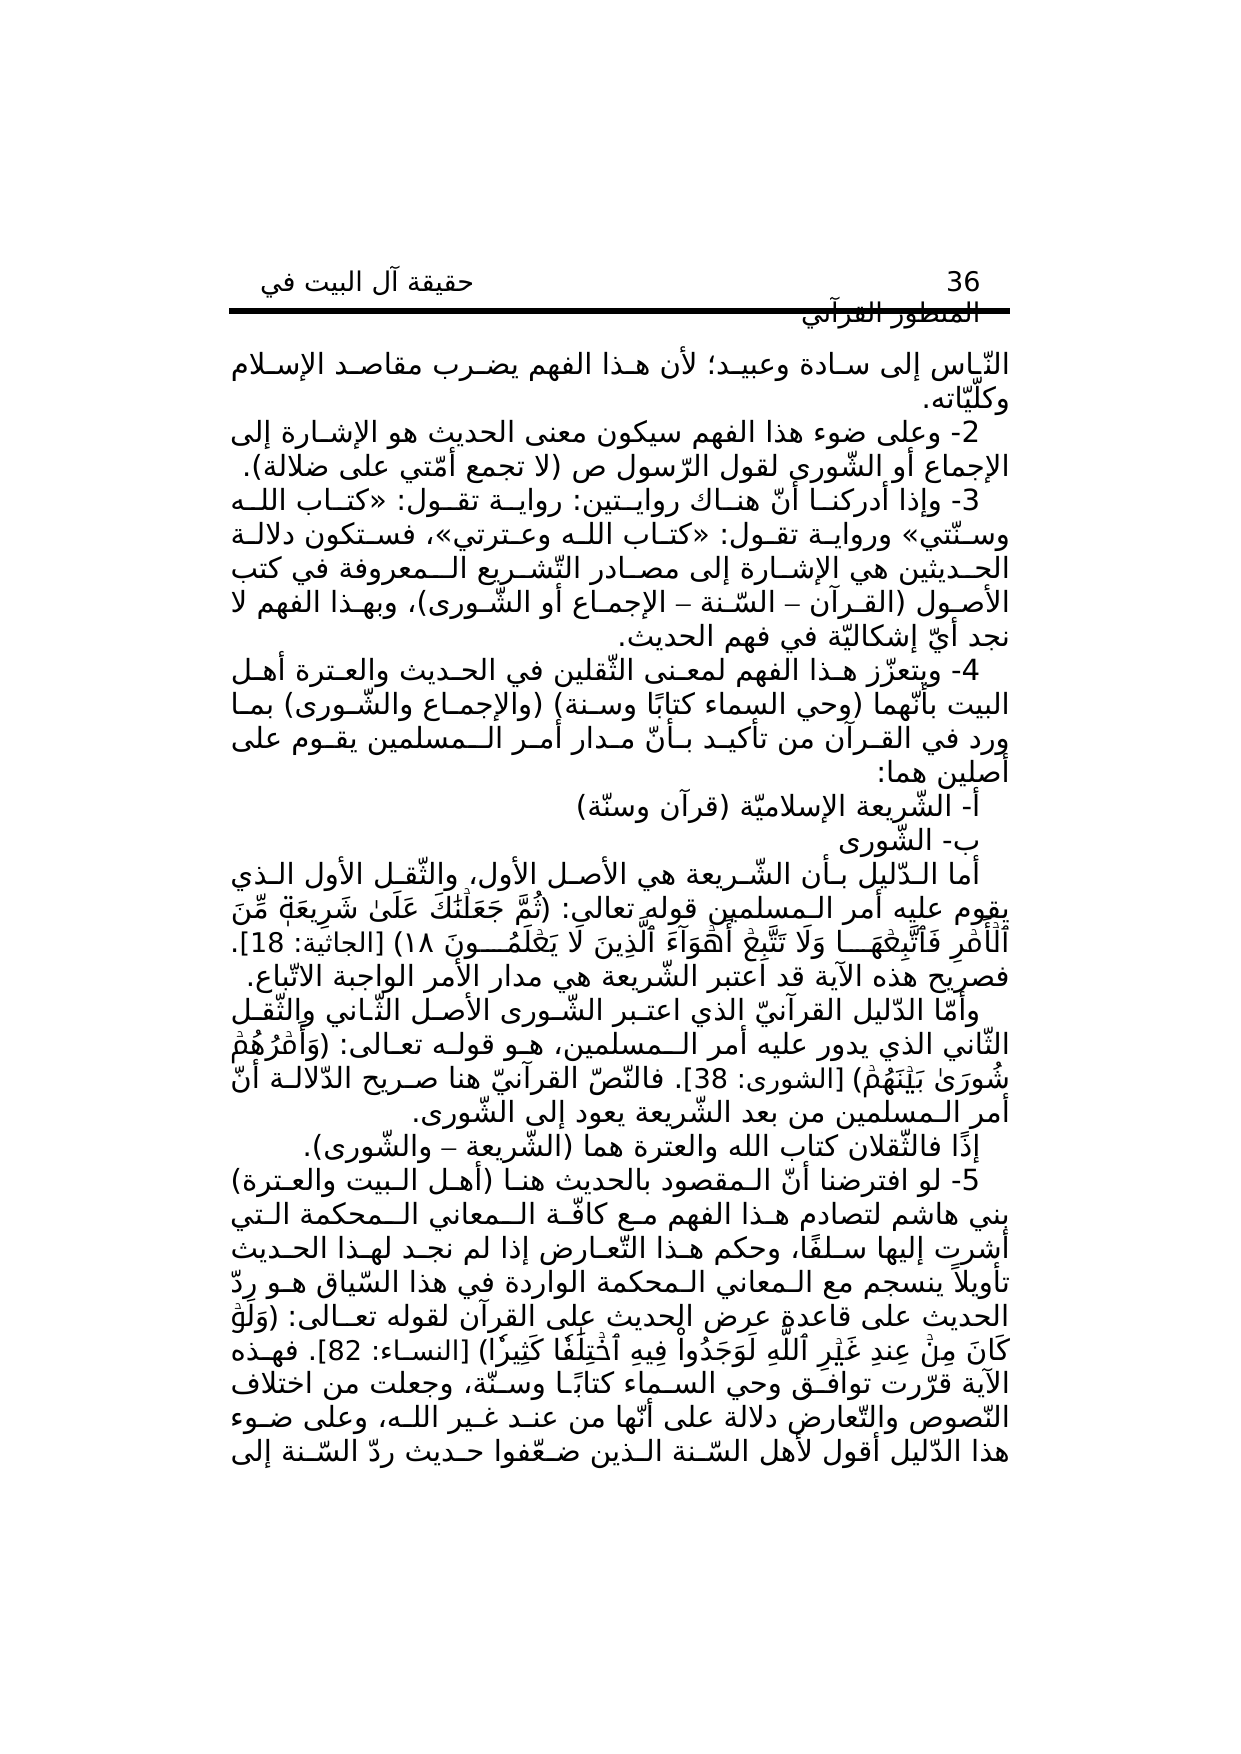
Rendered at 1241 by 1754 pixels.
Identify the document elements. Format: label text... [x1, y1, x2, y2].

text 3- وإذا أدركنا أنّ هناك روايتين: رواية تقول: «كتاب الله وسنّتي» ورواية تقول: «كتاب الله وعترتي»، فستكون دلالة الحديثين هي الإشارة إلى مصادر التّشريع الـمعروفة في كتب الأصول (القرآن – السّنة – الإجماع أو الشّورى)، وبهذا الفهم لا نجد أيّ إشكاليّة في فهم الحديث. [230, 483, 1010, 653]
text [230, 1163, 1010, 1469]
text إذًا فالثّقلان كتاب الله والعترة هما (الشّريعة – والشّورى). [230, 1129, 1010, 1163]
text 2- وعلى ضوء هذا الفهم سيكون معنى الحديث هو الإشارة إلى الإجماع أو الشّورى لقول الرّسول ص (لا تجمع أمّتي على ضلالة). [230, 416, 1010, 483]
text أما الدّليل بأن الشّريعة هي الأصل الأول، والثّقل الأول الذي يقوم عليه أمر الـمسلمين قوله تعالى: ﴿ثُمَّ جَعَلۡنَٰكَ عَلَىٰ شَرِيعَةٖ مِّنَ ٱلۡأَمۡرِ فَٱتَّبِعۡهَا وَلَا تَتَّبِعۡ أَهۡوَآءَ ٱلَّذِينَ لَا يَعۡلَمُونَ ١٨﴾ [الجاثیة: 18]. فصريح هذه الآية قد اعتبر الشّريعة هي مدار الأمر الواجبة الاتّباع. [230, 857, 1010, 993]
text 4- ويتعزّز هذا الفهم لمعنى الثّقلين في الحديث والعترة أهل البيت بأنّهما (وحي السماء كتابًا وسنة) (والإجماع والشّورى) بما ورد في القرآن من تأكيد بأنّ مدار أمر الـمسلمين يقوم على أصلين هما: [230, 653, 1010, 789]
text ب- الشّورى [230, 823, 1010, 857]
text وأمّا الدّليل القرآنيّ الذي اعتبر الشّورى الأصل الثّاني والثّقل الثّاني الذي يدور عليه أمر الـمسلمين، هو قوله تعالى: ﴿وَأَمۡرُهُمۡ شُورَىٰ بَيۡنَهُمۡ﴾ [الشوری: 38]. فالنّصّ القرآنيّ هنا صريح الدّلالة أنّ أمر الـمسلمين من بعد الشّريعة يعود إلى الشّورى. [230, 993, 1010, 1129]
text أ- الشّريعة الإسلاميّة (قرآن وسنّة) [230, 789, 1010, 823]
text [230, 348, 1010, 416]
